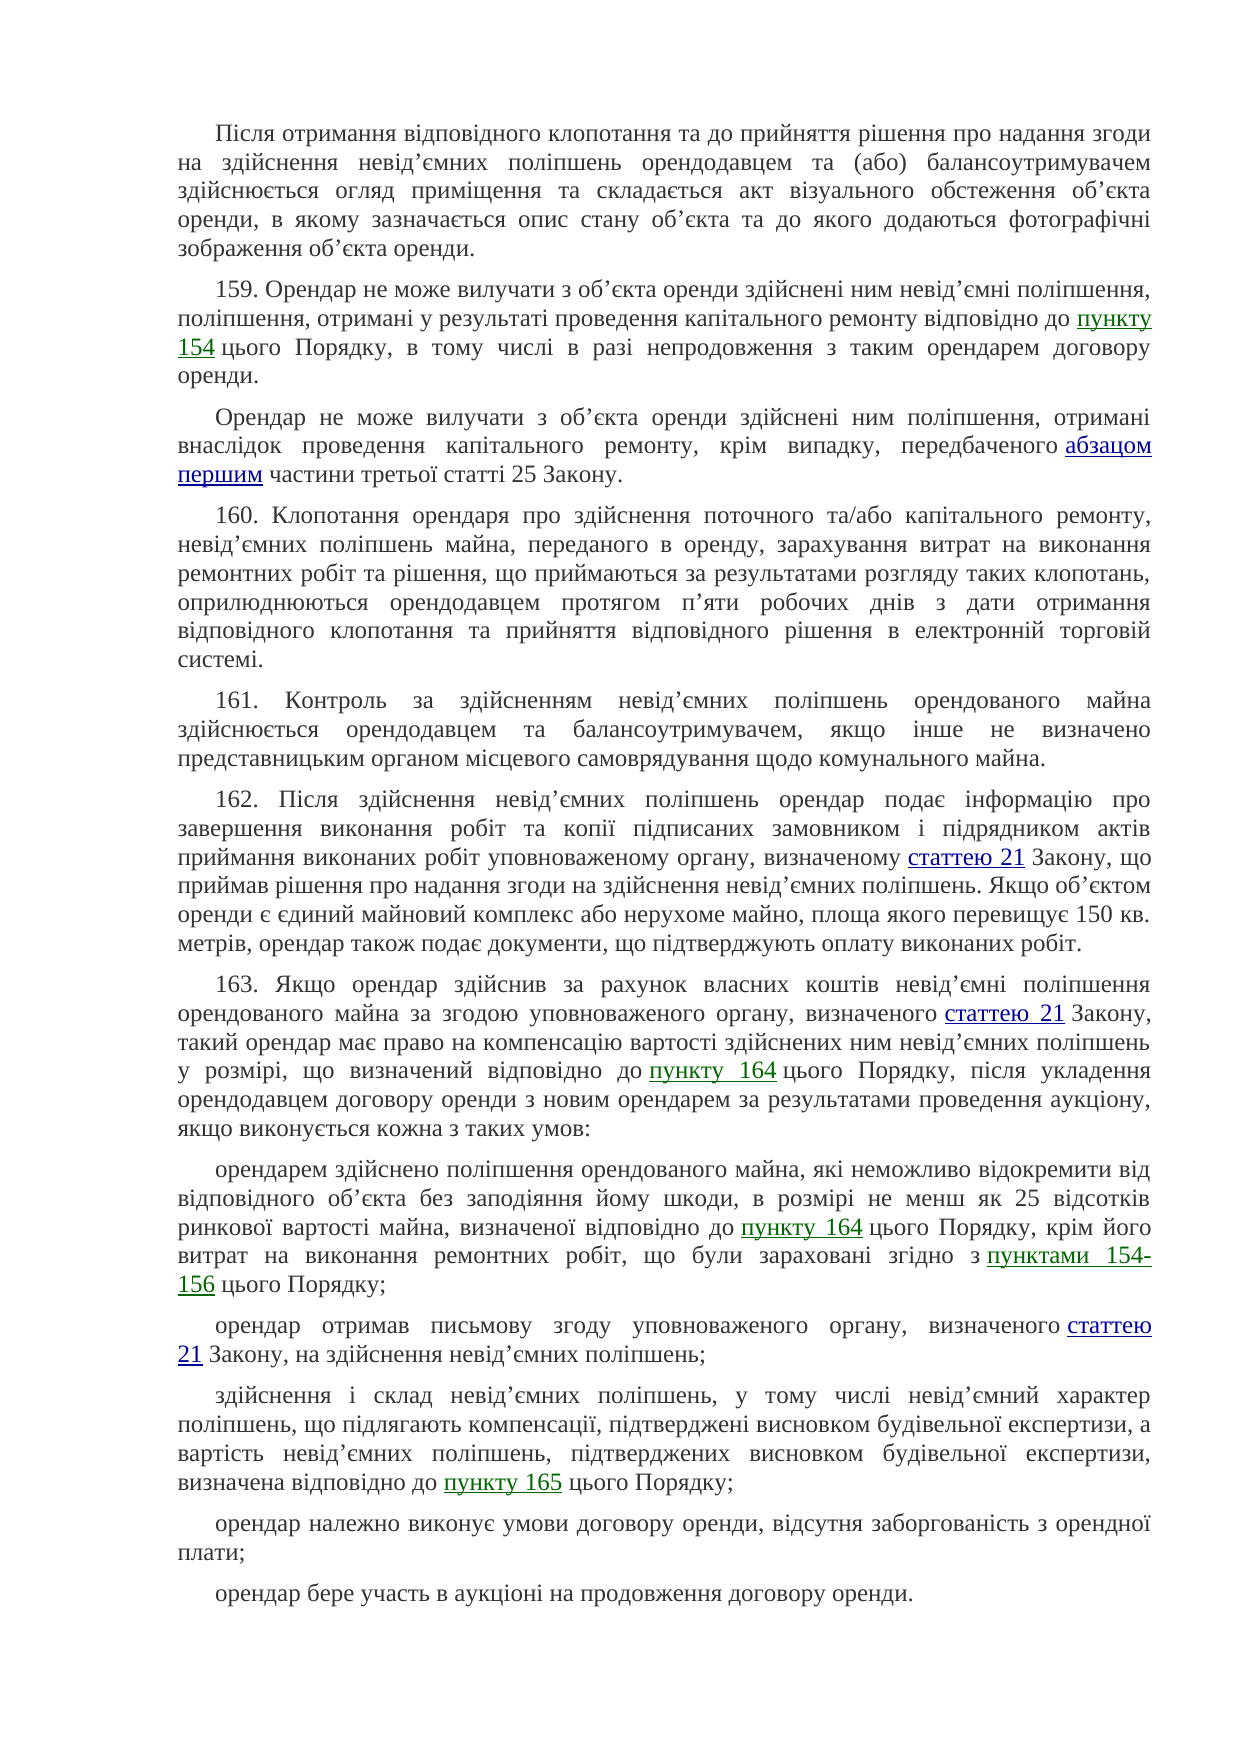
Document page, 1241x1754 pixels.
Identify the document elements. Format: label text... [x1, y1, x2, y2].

text Орендар не може вилучати з об’єкта оренди здійснені ним поліпшення, отримані внаслідок проведення капітального ремонту, крім випадку, передбаченого абзацом першим частини третьої статті 25 Закону. [177, 402, 1152, 488]
text орендар належно виконує умови договору оренди, відсутня заборгованість з орендної плати; [177, 1508, 1152, 1566]
text 159. Орендар не може вилучати з об’єкта оренди здійснені ним невід’ємні поліпшення, поліпшення, отримані у результаті проведення капітального ремонту відповідно до пункту 154 цього Порядку, в тому числі в разі непродовження з таким орендарем договору оренди. [177, 274, 1152, 389]
text Після отримання відповідного клопотання та до прийняття рішення про надання згоди на здійснення невід’ємних поліпшень орендодавцем та (або) балансоутримувачем здійснюється огляд приміщення та складається акт візуального обстеження об’єкта оренди, в якому зазначається опис стану об’єкта та до якого додаються фотографічні зображення об’єкта оренди. [177, 118, 1152, 262]
text орендар бере участь в аукціоні на продовження договору оренди. [177, 1578, 1152, 1607]
text 163. Якщо орендар здійснив за рахунок власних коштів невід’ємні поліпшення орендованого майна за згодою уповноваженого органу, визначеного статтею 21 Закону, такий орендар має право на компенсацію вартості здійснених ним невід’ємних поліпшень у розмірі, що визначений відповідно до пункту 164 цього Порядку, після укладення орендодавцем договору оренди з новим орендарем за результатами проведення аукціону, якщо виконується кожна з таких умов: [177, 969, 1152, 1142]
text орендар отримав письмову згоду уповноваженого органу, визначеного статтею 21 Закону, на здійснення невід’ємних поліпшень; [177, 1311, 1152, 1368]
text 161. Контроль за здійсненням невід’ємних поліпшень орендованого майна здійснюється орендодавцем та балансоутримувачем, якщо інше не визначено представницьким органом місцевого самоврядування щодо комунального майна. [177, 686, 1152, 772]
text 160. Клопотання орендаря про здійснення поточного та/або капітального ремонту, невід’ємних поліпшень майна, переданого в оренду, зарахування витрат на виконання ремонтних робіт та рішення, що приймаються за результатами розгляду таких клопотань, оприлюднюються орендодавцем протягом п’яти робочих днів з дати отримання відповідного клопотання та прийняття відповідного рішення в електронній торговій системі. [177, 501, 1152, 673]
text орендарем здійснено поліпшення орендованого майна, які неможливо відокремити від відповідного об’єкта без заподіяння йому шкоди, в розмірі не менш як 25 відсотків ринкової вартості майна, визначеної відповідно до пункту 164 цього Порядку, крім його витрат на виконання ремонтних робіт, що були зараховані згідно з пунктами 154-156 цього Порядку; [177, 1154, 1152, 1298]
text 162. Після здійснення невід’ємних поліпшень орендар подає інформацію про завершення виконання робіт та копії підписаних замовником і підрядником актів приймання виконаних робіт уповноваженому органу, визначеному статтею 21 Закону, що приймав рішення про надання згоди на здійснення невід’ємних поліпшень. Якщо об’єктом оренди є єдиний майновий комплекс або нерухоме майно, площа якого перевищує 150 кв. метрів, орендар також подає документи, що підтверджують оплату виконаних робіт. [177, 784, 1152, 957]
text здійснення і склад невід’ємних поліпшень, у тому числі невід’ємний характер поліпшень, що підлягають компенсації, підтверджені висновком будівельної експертизи, а вартість невід’ємних поліпшень, підтверджених висновком будівельної експертизи, визначена відповідно до пункту 165 цього Порядку; [177, 1381, 1152, 1496]
